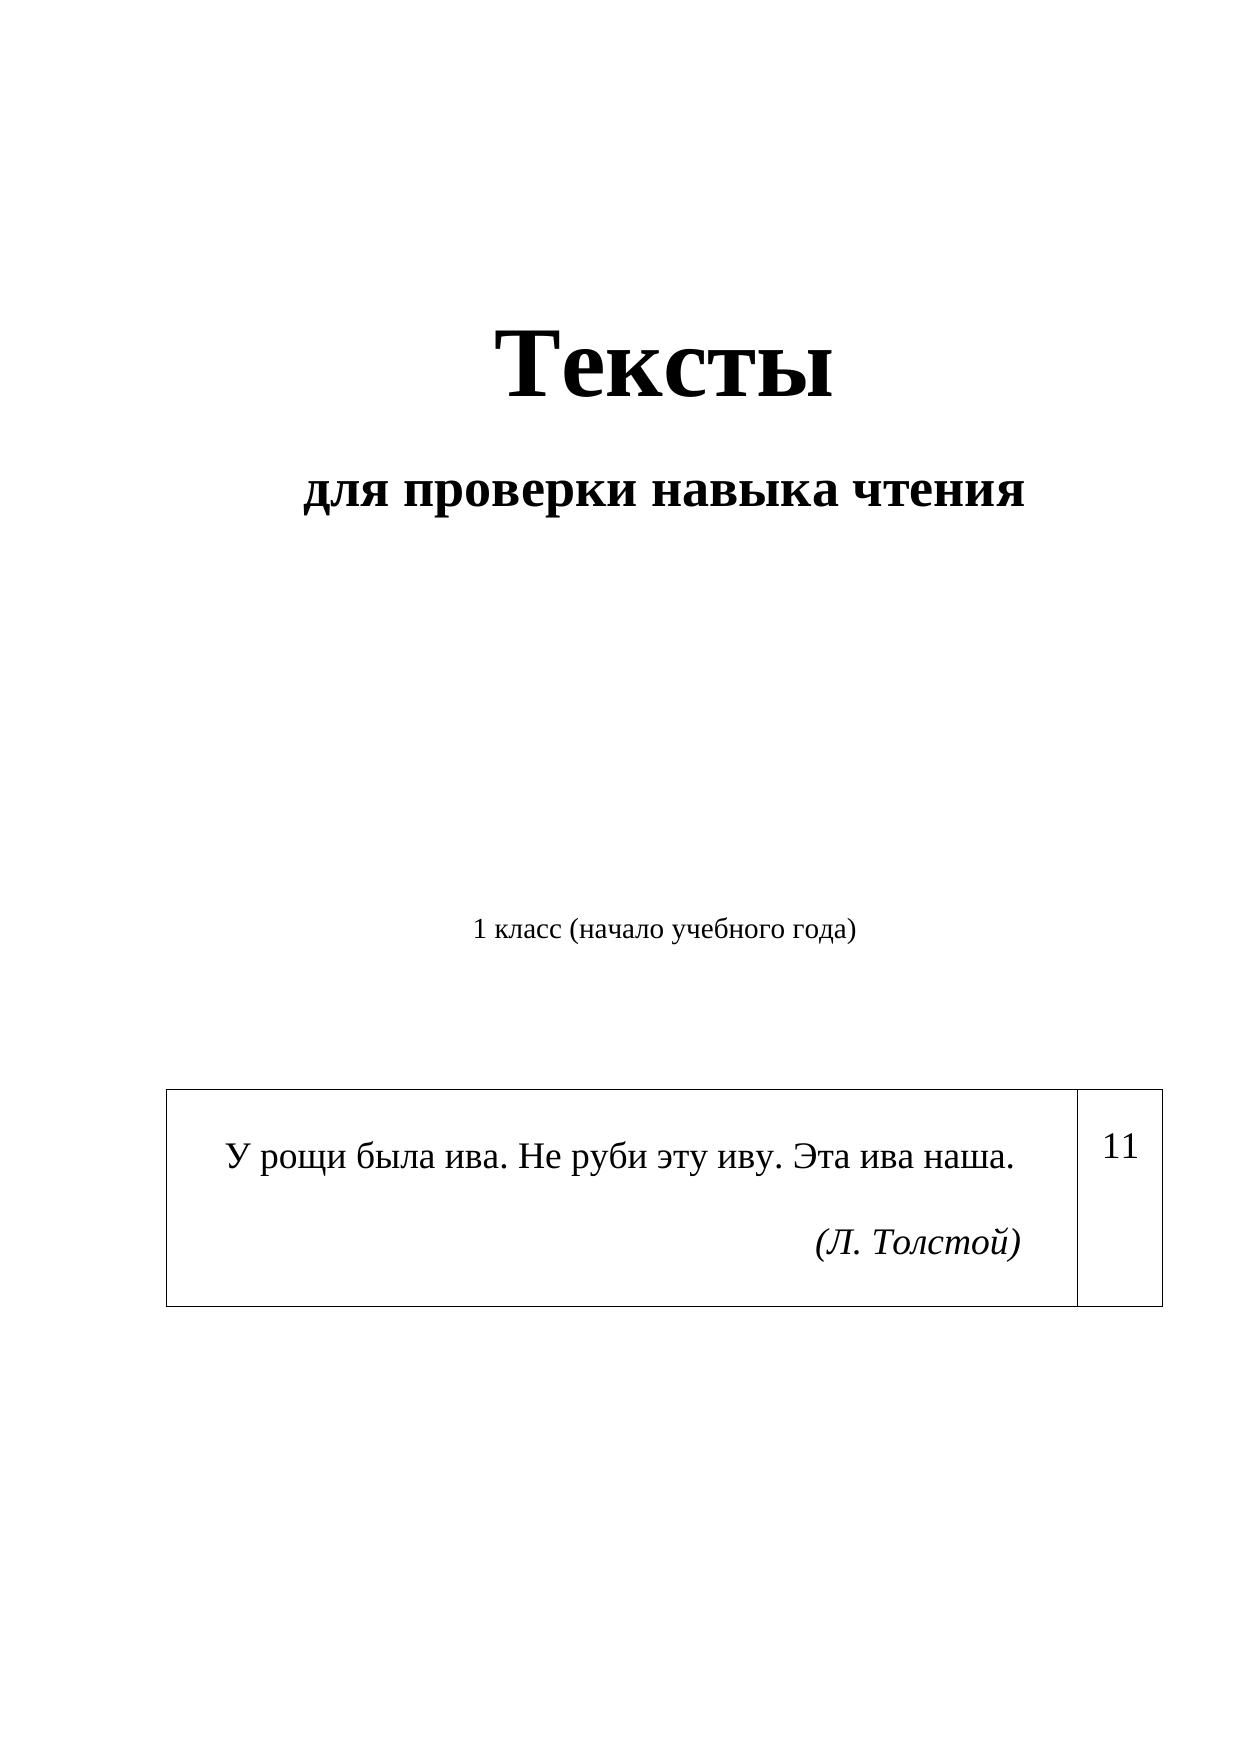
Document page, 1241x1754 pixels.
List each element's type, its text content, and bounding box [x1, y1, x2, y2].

text 1 класс (начало учебного года) [177, 911, 1152, 945]
table_header У рощи была ива. Не руби эту иву. Эта ива наша. (Л. Толстой) [167, 1090, 1077, 1306]
table_header 11 [1078, 1090, 1162, 1306]
text для проверки навыка чтения [177, 456, 1152, 518]
text Тексты [177, 303, 1152, 418]
